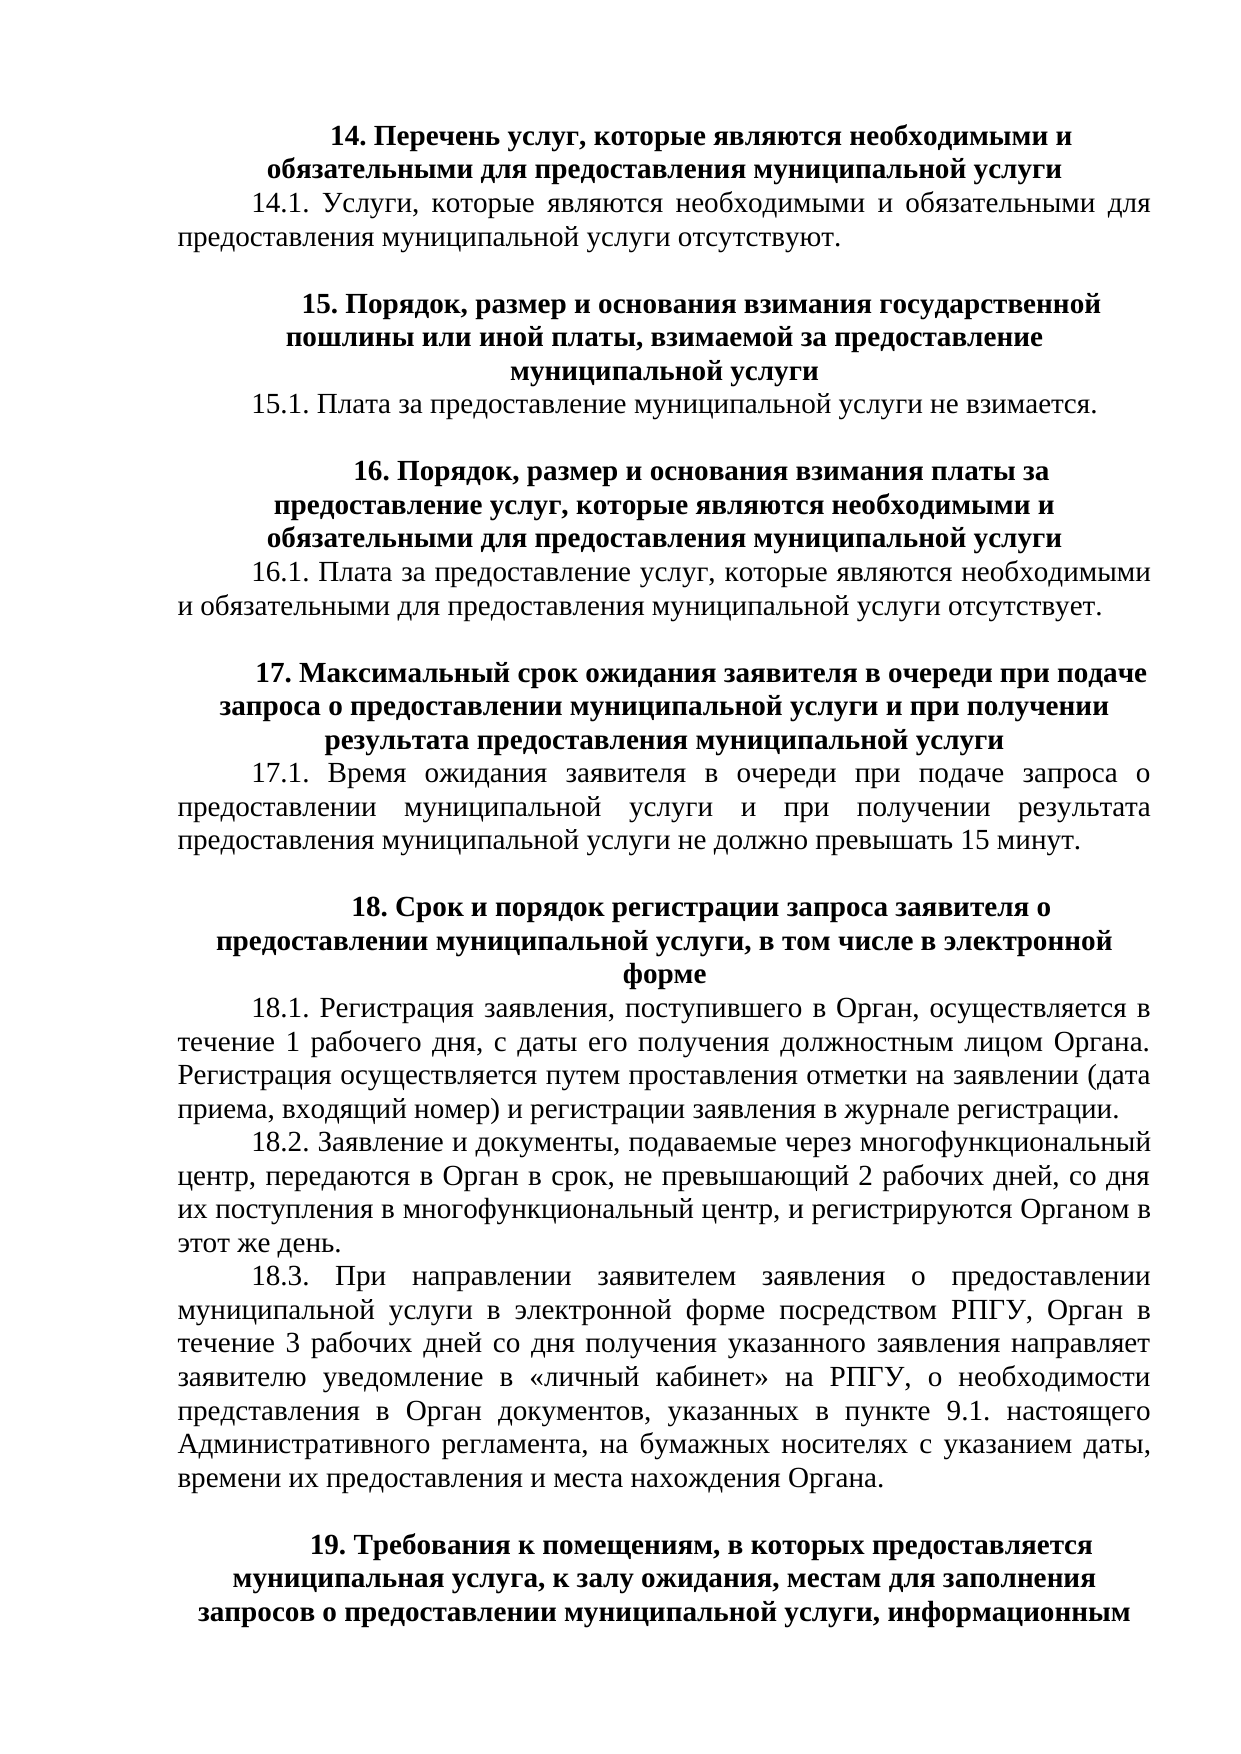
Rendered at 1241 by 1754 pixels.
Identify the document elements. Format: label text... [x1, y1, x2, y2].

text 15.1. Плата за предоставление муниципальной услуги не взимается. [177, 386, 1152, 420]
text 14.1. Услуги, которые являются необходимыми и обязательными для предоставления муниципальной услуги отсутствуют. [177, 185, 1152, 252]
text 17. Максимальный срок ожидания заявителя в очереди при подаче запроса о предоставлении муниципальной услуги и при получении результата предоставления муниципальной услуги [177, 655, 1152, 755]
text 14. Перечень услуг, которые являются необходимыми и обязательными для предоставления муниципальной услуги [177, 118, 1152, 185]
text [177, 1527, 1152, 1627]
text 18.2. Заявление и документы, подаваемые через многофункциональный центр, передаются в Орган в срок, не превышающий 2 рабочих дней, со дня их поступления в многофункциональный центр, и регистрируются Органом в этот же день. [177, 1124, 1152, 1258]
text 18.3. При направлении заявителем заявления о предоставлении муниципальной услуги в электронной форме посредством РПГУ, Орган в течение 3 рабочих дней со дня получения указанного заявления направляет заявителю уведомление в «личный кабинет» на РПГУ, о необходимости представления в Орган документов, указанных в пункте 9.1. настоящего Административного регламента, на бумажных носителях с указанием даты, времени их предоставления и места нахождения Органа. [177, 1258, 1152, 1493]
text 16.1. Плата за предоставление услуг, которые являются необходимыми и обязательными для предоставления муниципальной услуги отсутствует. [177, 554, 1152, 621]
text 18. Срок и порядок регистрации запроса заявителя о предоставлении муниципальной услуги, в том числе в электронной форме [177, 889, 1152, 990]
text 17.1. Время ожидания заявителя в очереди при подаче запроса о предоставлении муниципальной услуги и при получении результата предоставления муниципальной услуги не должно превышать 15 минут. [177, 755, 1152, 856]
text 15. Порядок, размер и основания взимания государственной пошлины или иной платы, взимаемой за предоставление муниципальной услуги [177, 286, 1152, 386]
text 16. Порядок, размер и основания взимания платы за предоставление услуг, которые являются необходимыми и обязательными для предоставления муниципальной услуги [177, 453, 1152, 554]
text 18.1. Регистрация заявления, поступившего в Орган, осуществляется в течение 1 рабочего дня, с даты его получения должностным лицом Органа. Регистрация осуществляется путем проставления отметки на заявлении (дата приема, входящий номер) и регистрации заявления в журнале регистрации. [177, 990, 1152, 1124]
